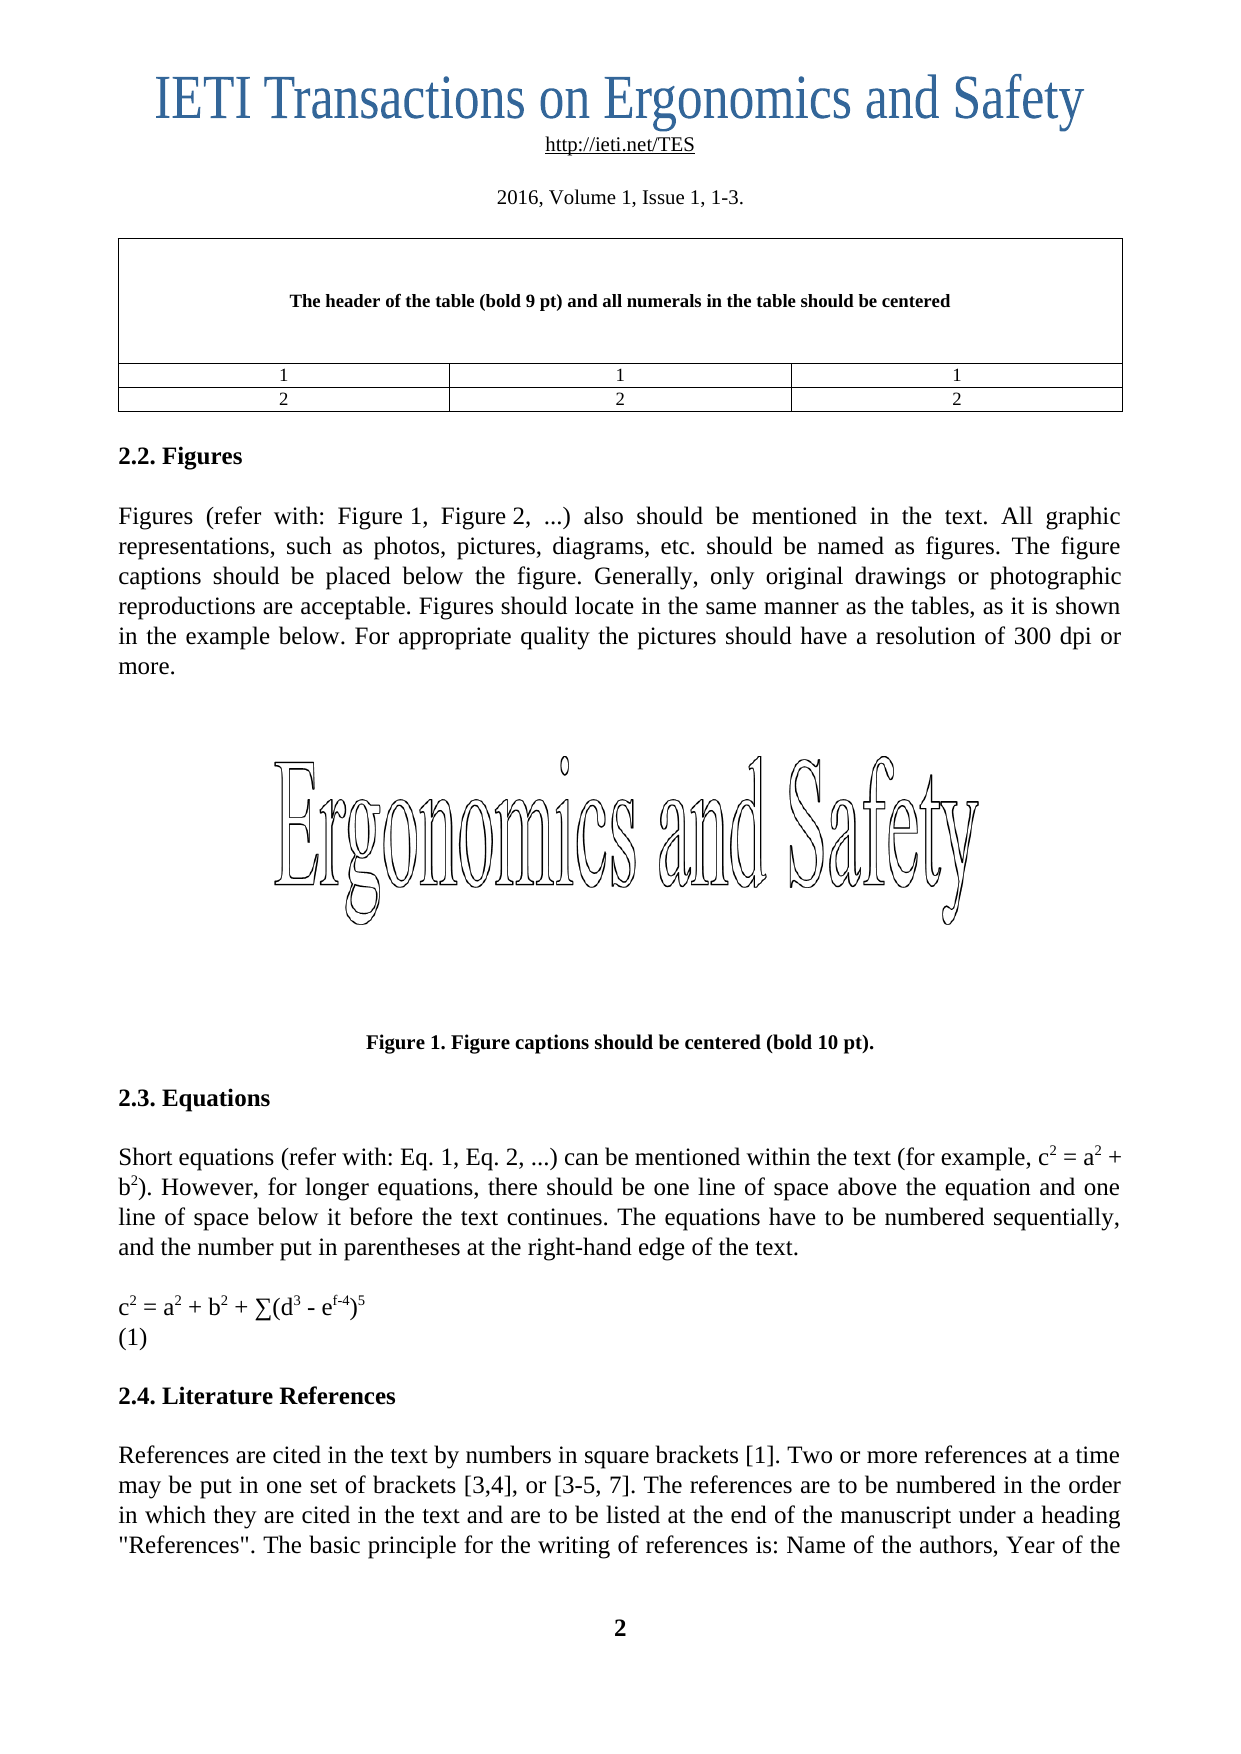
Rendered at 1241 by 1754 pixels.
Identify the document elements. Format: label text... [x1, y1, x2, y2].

table_header The header of the table (bold 9 pt) and all numerals in the table should be centered [119, 239, 1122, 363]
text Figure 1. Figure captions should be centered (bold 10 pt). [118, 1029, 1122, 1054]
table_cell 1 [792, 364, 1122, 387]
picture [240, 710, 1000, 999]
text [118, 1440, 1122, 1559]
table_cell 2 [792, 388, 1122, 411]
table_cell 1 [450, 364, 791, 387]
text c2 = a2 + b2 + ∑(d3 - ef-4)5 (1) [118, 1292, 1122, 1351]
text Short equations (refer with: Eq. 1, Eq. 2, ...) can be mentioned within the text (for example, c2 = a2 + b2). However, for longer equations, there should be one line of space above the equation and one line of space below it before the text continues. The equations have to be numbered sequentially, and the number put in parentheses at the right-hand edge of the text. [118, 1142, 1122, 1261]
text 2.2. Figures [118, 441, 1122, 470]
title 2.4. Literature References [118, 1381, 1122, 1410]
table_cell 2 [450, 388, 791, 411]
table_cell 1 [119, 364, 449, 387]
text 2.3. Equations [118, 1083, 1122, 1112]
text Figures (refer with: Figure 1, Figure 2, ...) also should be mentioned in the text. All graphic representations, such as photos, pictures, diagrams, etc. should be named as figures. The figure captions should be placed below the figure. Generally, only original drawings or photographic reproductions are acceptable. Figures should locate in the same manner as the tables, as it is shown in the example below. For appropriate quality the pictures should have a resolution of 300 dpi or more. [118, 501, 1122, 680]
table_cell 2 [119, 388, 449, 411]
